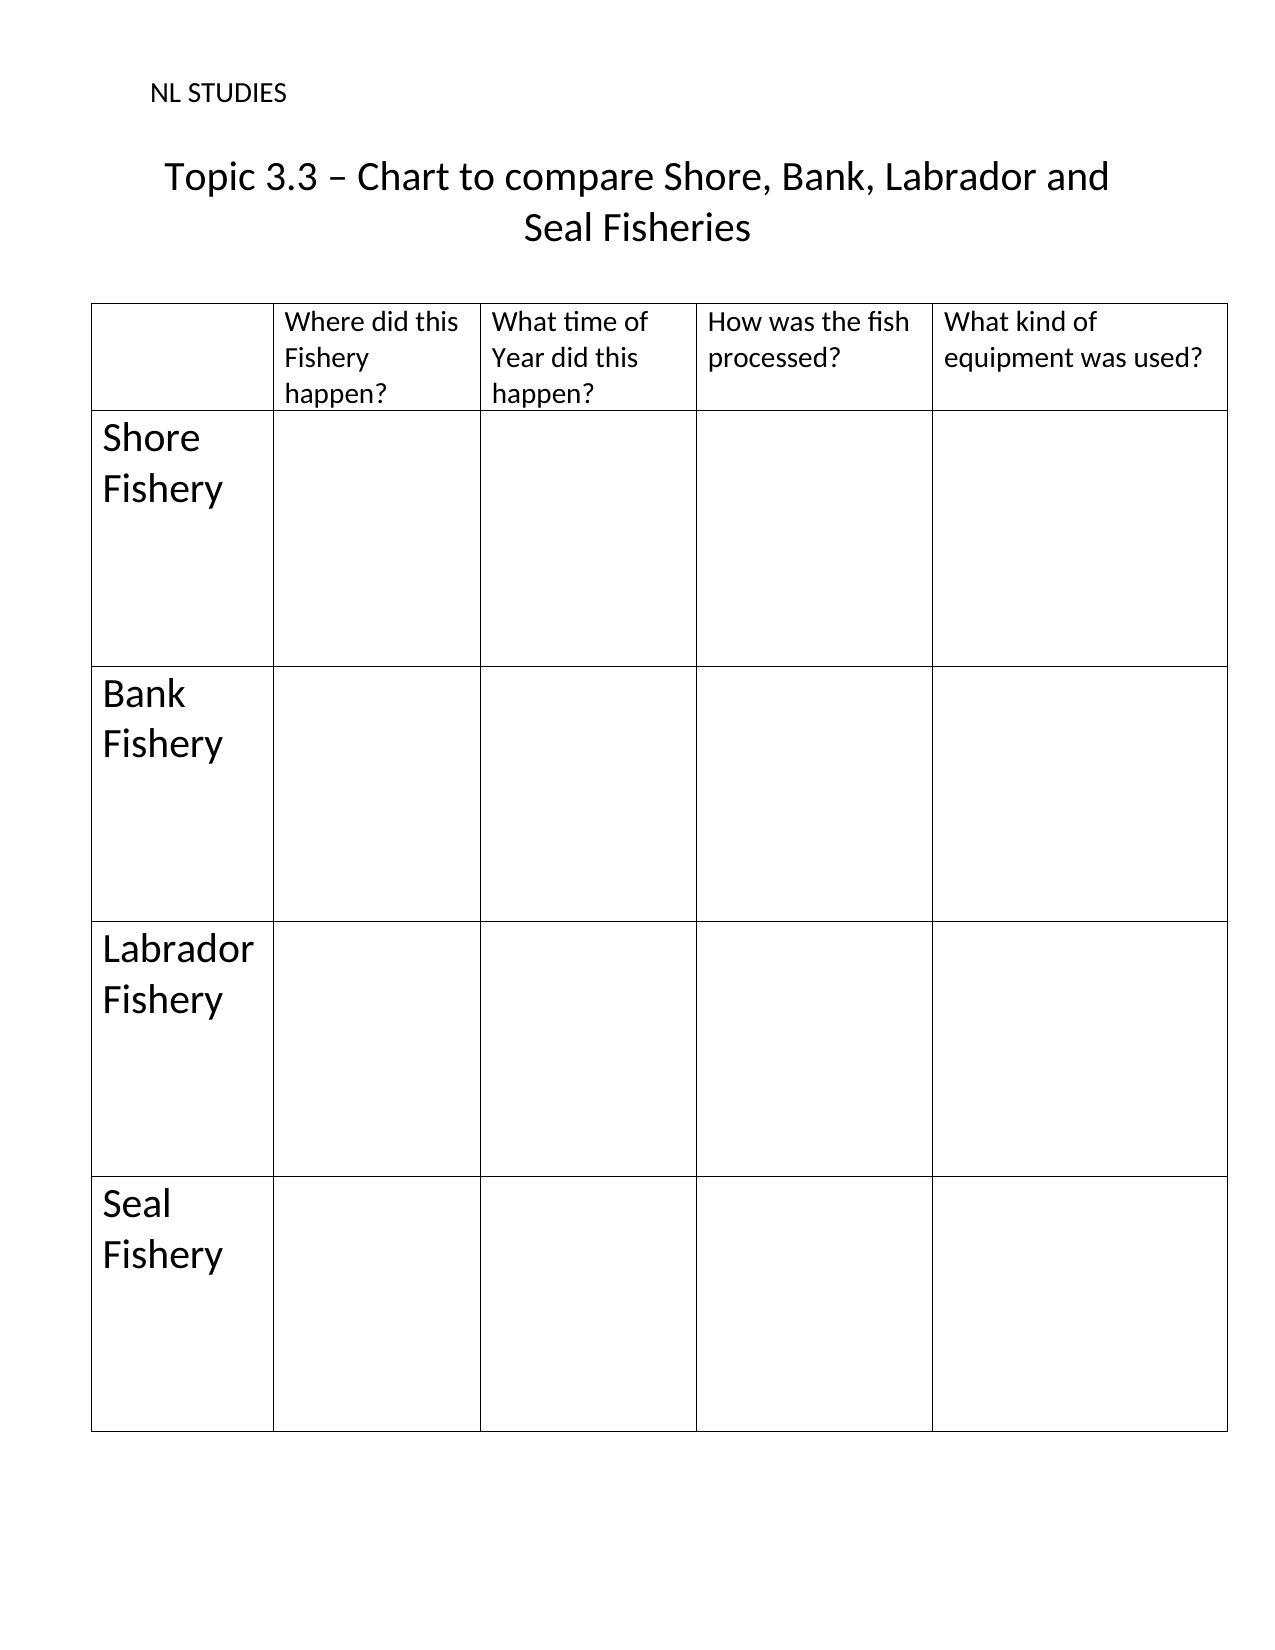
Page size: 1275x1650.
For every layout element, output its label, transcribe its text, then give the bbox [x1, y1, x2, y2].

table_cell Shore Fishery [92, 411, 273, 666]
table_cell [481, 667, 696, 921]
table_cell Bank Fishery [92, 667, 273, 921]
table_cell [697, 922, 932, 1176]
table_cell [697, 411, 932, 666]
table_cell Seal Fishery [92, 1177, 273, 1431]
table_cell [481, 411, 696, 666]
table_cell [697, 1177, 932, 1431]
table_cell [274, 411, 480, 666]
table_cell [481, 922, 696, 1176]
table_header [92, 304, 273, 410]
table_cell [274, 667, 480, 921]
text Topic 3.3 – Chart to compare Shore, Bank, Labrador and Seal Fisheries [150, 150, 1125, 252]
table_cell [933, 411, 1227, 666]
table_cell [933, 667, 1227, 921]
table_header Where did this Fishery happen? [274, 304, 480, 410]
table_cell [933, 1177, 1227, 1431]
table_header How was the fish processed? [697, 304, 932, 410]
table_cell [274, 1177, 480, 1431]
table_cell [933, 922, 1227, 1176]
table_header What kind of equipment was used? [933, 304, 1227, 410]
table_cell [697, 667, 932, 921]
table_cell Labrador Fishery [92, 922, 273, 1176]
table_cell [481, 1177, 696, 1431]
table_header What time of Year did this happen? [481, 304, 696, 410]
table_cell [274, 922, 480, 1176]
